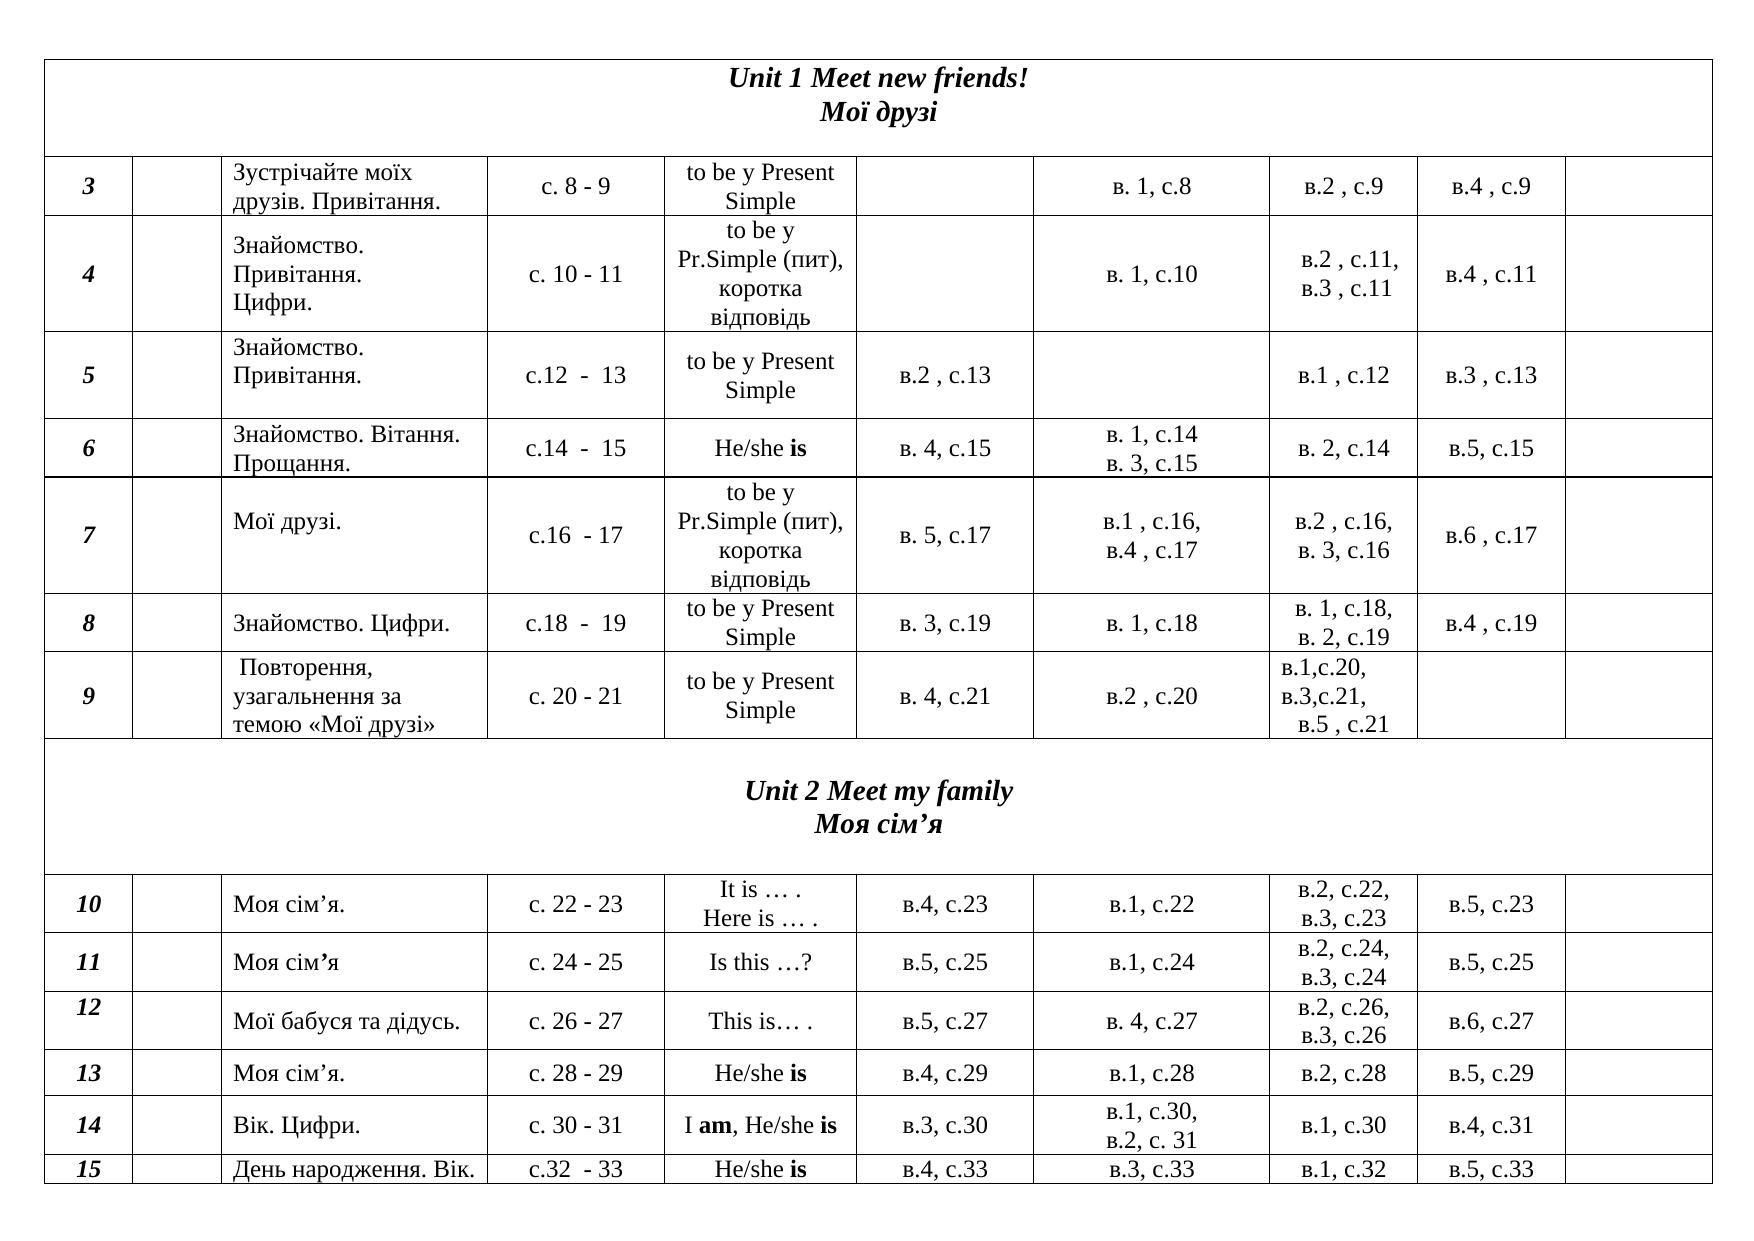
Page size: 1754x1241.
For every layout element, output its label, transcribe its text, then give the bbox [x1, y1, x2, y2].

table_cell to be у Present Simple [665, 332, 856, 418]
table_cell 11 [45, 933, 132, 991]
table_cell to be у Pr.Simple (пит), коротка відповідь [665, 216, 856, 331]
table_cell Знайомство. Цифри. [222, 594, 487, 651]
table_cell в.2, с.26, в.3, с.26 [1270, 992, 1417, 1049]
table_cell [1566, 875, 1712, 932]
table_cell в.1, с.30 [1270, 1096, 1417, 1153]
table_cell в.2, с.22, в.3, с.23 [1270, 875, 1417, 932]
table_cell в.2, с.24, в.3, с.24 [1270, 933, 1417, 991]
table_cell 12 [45, 992, 132, 1049]
table_cell Знайомство. Привітання. [222, 332, 487, 418]
table_cell 5 [45, 332, 132, 418]
table_cell Unit 2 Meet my family Моя сім’я [45, 739, 1712, 873]
table_cell в.2, с.28 [1270, 1050, 1417, 1095]
table_cell в. 5, с.17 [857, 478, 1033, 592]
table_cell [133, 594, 221, 651]
table_cell в.5, с.33 [1418, 1155, 1565, 1183]
table_cell с.12 - 13 [488, 332, 664, 418]
table_cell Зустрічайте моїх друзів. Привітання. [222, 157, 487, 214]
table_cell в.4 , с.19 [1418, 594, 1565, 651]
table_cell в. 4, с.21 [857, 652, 1033, 738]
table_cell в.1, с.32 в.2, с.32 [1270, 1155, 1417, 1183]
table_cell с. 28 - 29 [488, 1050, 664, 1095]
table_cell Вік. Цифри. [222, 1096, 487, 1153]
table_cell в.1, с.24 [1034, 933, 1269, 991]
table_cell Моя сім’я [222, 933, 487, 991]
table_cell в.5, с.29 [1418, 1050, 1565, 1095]
table_cell Мої друзі. [222, 478, 487, 592]
table_cell в.2 , с.20 [1034, 652, 1269, 738]
table_cell с.18 - 19 [488, 594, 664, 651]
table_cell 4 [45, 216, 132, 331]
table_cell в.4, с.31 [1418, 1096, 1565, 1153]
table_cell 3 [45, 157, 132, 214]
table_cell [222, 1155, 487, 1183]
table_cell to be у Present Simple [665, 157, 856, 214]
table_cell [133, 1096, 221, 1153]
table_cell с.32 - 33 [488, 1155, 664, 1183]
table_cell с. 10 - 11 [488, 216, 664, 331]
table_cell в.4, с.23 [857, 875, 1033, 932]
table_cell в.1, с.22 [1034, 875, 1269, 932]
table_cell [133, 875, 221, 932]
table_cell в.1 , с.12 [1270, 332, 1417, 418]
table_cell с. 24 - 25 [488, 933, 664, 991]
table_cell Повторення, узагальнення за темою «Мої друзі» [222, 652, 487, 738]
table_cell в.1 , с.16, в.4 , с.17 [1034, 478, 1269, 592]
table_cell [857, 216, 1033, 331]
table_cell [1566, 992, 1712, 1049]
table_cell с.14 - 15 [488, 419, 664, 476]
table_cell [1566, 652, 1712, 738]
table_cell [133, 992, 221, 1049]
table_cell [1566, 933, 1712, 991]
table_cell [1566, 478, 1712, 592]
table_cell [1566, 1155, 1712, 1183]
table_cell в. 1, с.18, в. 2, с.19 [1270, 594, 1417, 651]
table_cell to be у Pr.Simple (пит), коротка відповідь [665, 478, 856, 592]
table_cell в.6 , с.17 [1418, 478, 1565, 592]
table_cell в.4 , с.9 [1418, 157, 1565, 214]
table_cell [133, 419, 221, 476]
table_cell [45, 60, 1712, 156]
table_cell в.3, с.30 [857, 1096, 1033, 1153]
table_cell Знайомство. Вітання. Прощання. [222, 419, 487, 476]
table_cell в.3, с.33 [1034, 1155, 1269, 1183]
table_cell 10 [45, 875, 132, 932]
table_cell [133, 216, 221, 331]
table_cell [1034, 332, 1269, 418]
table_cell [133, 652, 221, 738]
table_cell в. 1, с.8 [1034, 157, 1269, 214]
table_cell в.4 , с.11 [1418, 216, 1565, 331]
table_cell в.5, с.25 [1418, 933, 1565, 991]
table_cell в.1, с.30, в.2, с. 31 [1034, 1096, 1269, 1153]
table_cell в.1, с.28 [1034, 1050, 1269, 1095]
table_cell He/she is [665, 1050, 856, 1095]
table_cell в.5, с.25 [857, 933, 1033, 991]
table_cell 9 [45, 652, 132, 738]
table_cell He/she is [665, 1155, 856, 1183]
table_cell в. 1, с.18 [1034, 594, 1269, 651]
table_cell в.6, с.27 [1418, 992, 1565, 1049]
table_cell 14 [45, 1096, 132, 1153]
table_cell с. 8 - 9 [488, 157, 664, 214]
table_cell в. 1, с.14 в. 3, с.15 [1034, 419, 1269, 476]
table_cell Моя сім’я. [222, 875, 487, 932]
table_cell 6 [45, 419, 132, 476]
table_cell в.2 , с.13 [857, 332, 1033, 418]
table_cell в. 4, с.27 [1034, 992, 1269, 1049]
table_cell [133, 1050, 221, 1095]
table_cell [1566, 157, 1712, 214]
table_cell to be у Present Simple [665, 594, 856, 651]
table_cell 8 [45, 594, 132, 651]
table_cell [1566, 594, 1712, 651]
table_cell в.4, с.33 [857, 1155, 1033, 1183]
table_cell 7 [45, 478, 132, 592]
table_cell He/she is [665, 419, 856, 476]
table_cell в.5, с.27 [857, 992, 1033, 1049]
table_cell в.2 , с.16, в. 3, с.16 [1270, 478, 1417, 592]
table_cell [1566, 332, 1712, 418]
table_cell с. 20 - 21 [488, 652, 664, 738]
table_cell в.4, с.29 [857, 1050, 1033, 1095]
table_cell [1566, 216, 1712, 331]
table_cell с.16 - 17 [488, 478, 664, 592]
table_cell в.5, с.15 [1418, 419, 1565, 476]
table_cell в.2 , с.11, в.3 , с.11 [1270, 216, 1417, 331]
table_cell [133, 332, 221, 418]
table_cell Is this …? [665, 933, 856, 991]
table_cell This is… . [665, 992, 856, 1049]
table_cell I am, He/she is [665, 1096, 856, 1153]
table_cell с. 22 - 23 [488, 875, 664, 932]
table_cell в.2 , с.9 [1270, 157, 1417, 214]
table_cell 15 [45, 1155, 132, 1183]
table_cell It is … . Here is … . [665, 875, 856, 932]
table_cell to be у Present Simple [665, 652, 856, 738]
table_cell [133, 1155, 221, 1183]
table_cell [1418, 652, 1565, 738]
table_cell Мої бабуся та дідусь. [222, 992, 487, 1049]
table_cell с. 30 - 31 [488, 1096, 664, 1153]
table_cell в.3 , с.13 [1418, 332, 1565, 418]
table_cell в.5, с.23 [1418, 875, 1565, 932]
table_cell в.1,с.20, в.3,с.21, в.5 , с.21 [1270, 652, 1417, 738]
table_cell [1566, 419, 1712, 476]
table_cell [1566, 1096, 1712, 1153]
table_cell [133, 478, 221, 592]
table_cell [133, 933, 221, 991]
table_cell [133, 157, 221, 214]
table_cell с. 26 - 27 [488, 992, 664, 1049]
table_cell в. 2, с.14 [1270, 419, 1417, 476]
table_cell в. 4, с.15 [857, 419, 1033, 476]
table_cell [1566, 1050, 1712, 1095]
table_cell 13 [45, 1050, 132, 1095]
table_cell в. 3, с.19 [857, 594, 1033, 651]
table_cell в. 1, с.10 [1034, 216, 1269, 331]
table_cell Моя сім’я. [222, 1050, 487, 1095]
table_cell [857, 157, 1033, 214]
table_cell Знайомство. Привітання. Цифри. [222, 216, 487, 331]
